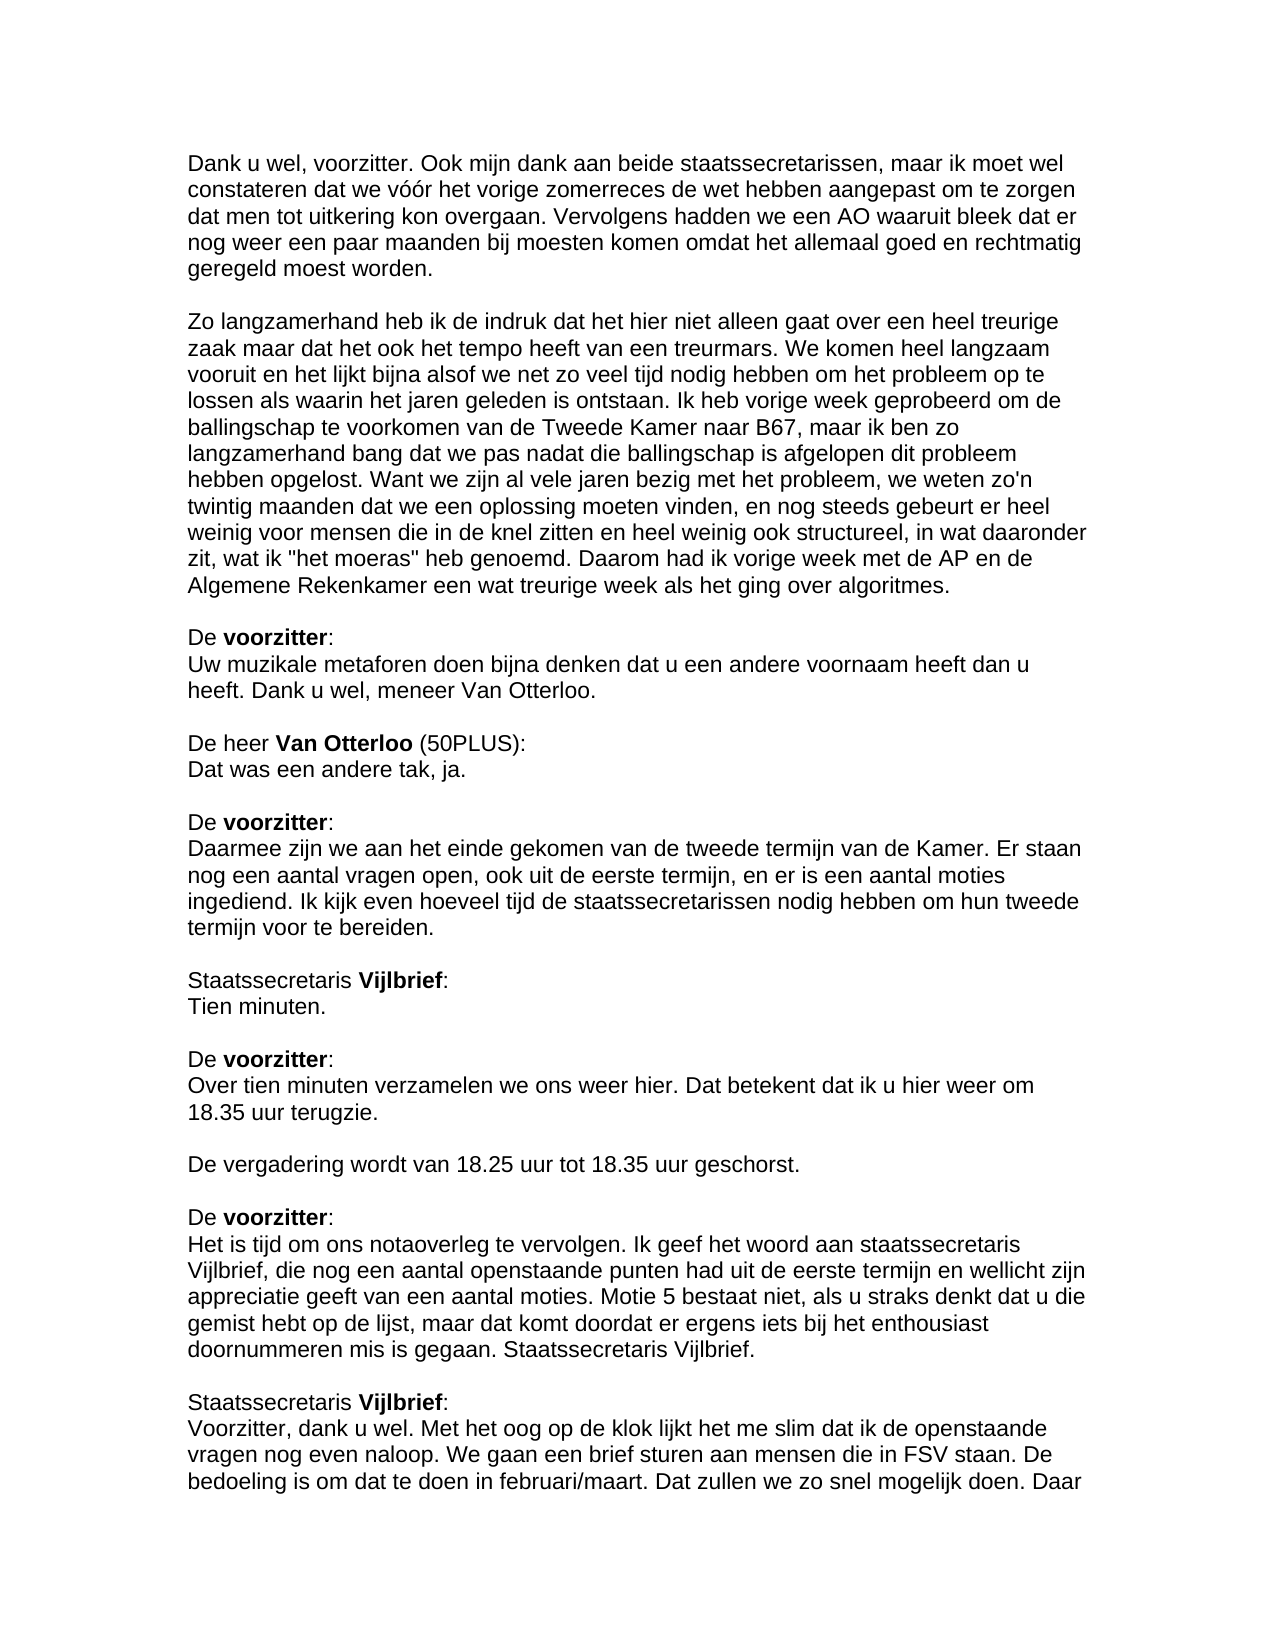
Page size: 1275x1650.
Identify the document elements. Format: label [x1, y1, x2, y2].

text [187, 150, 1087, 1494]
